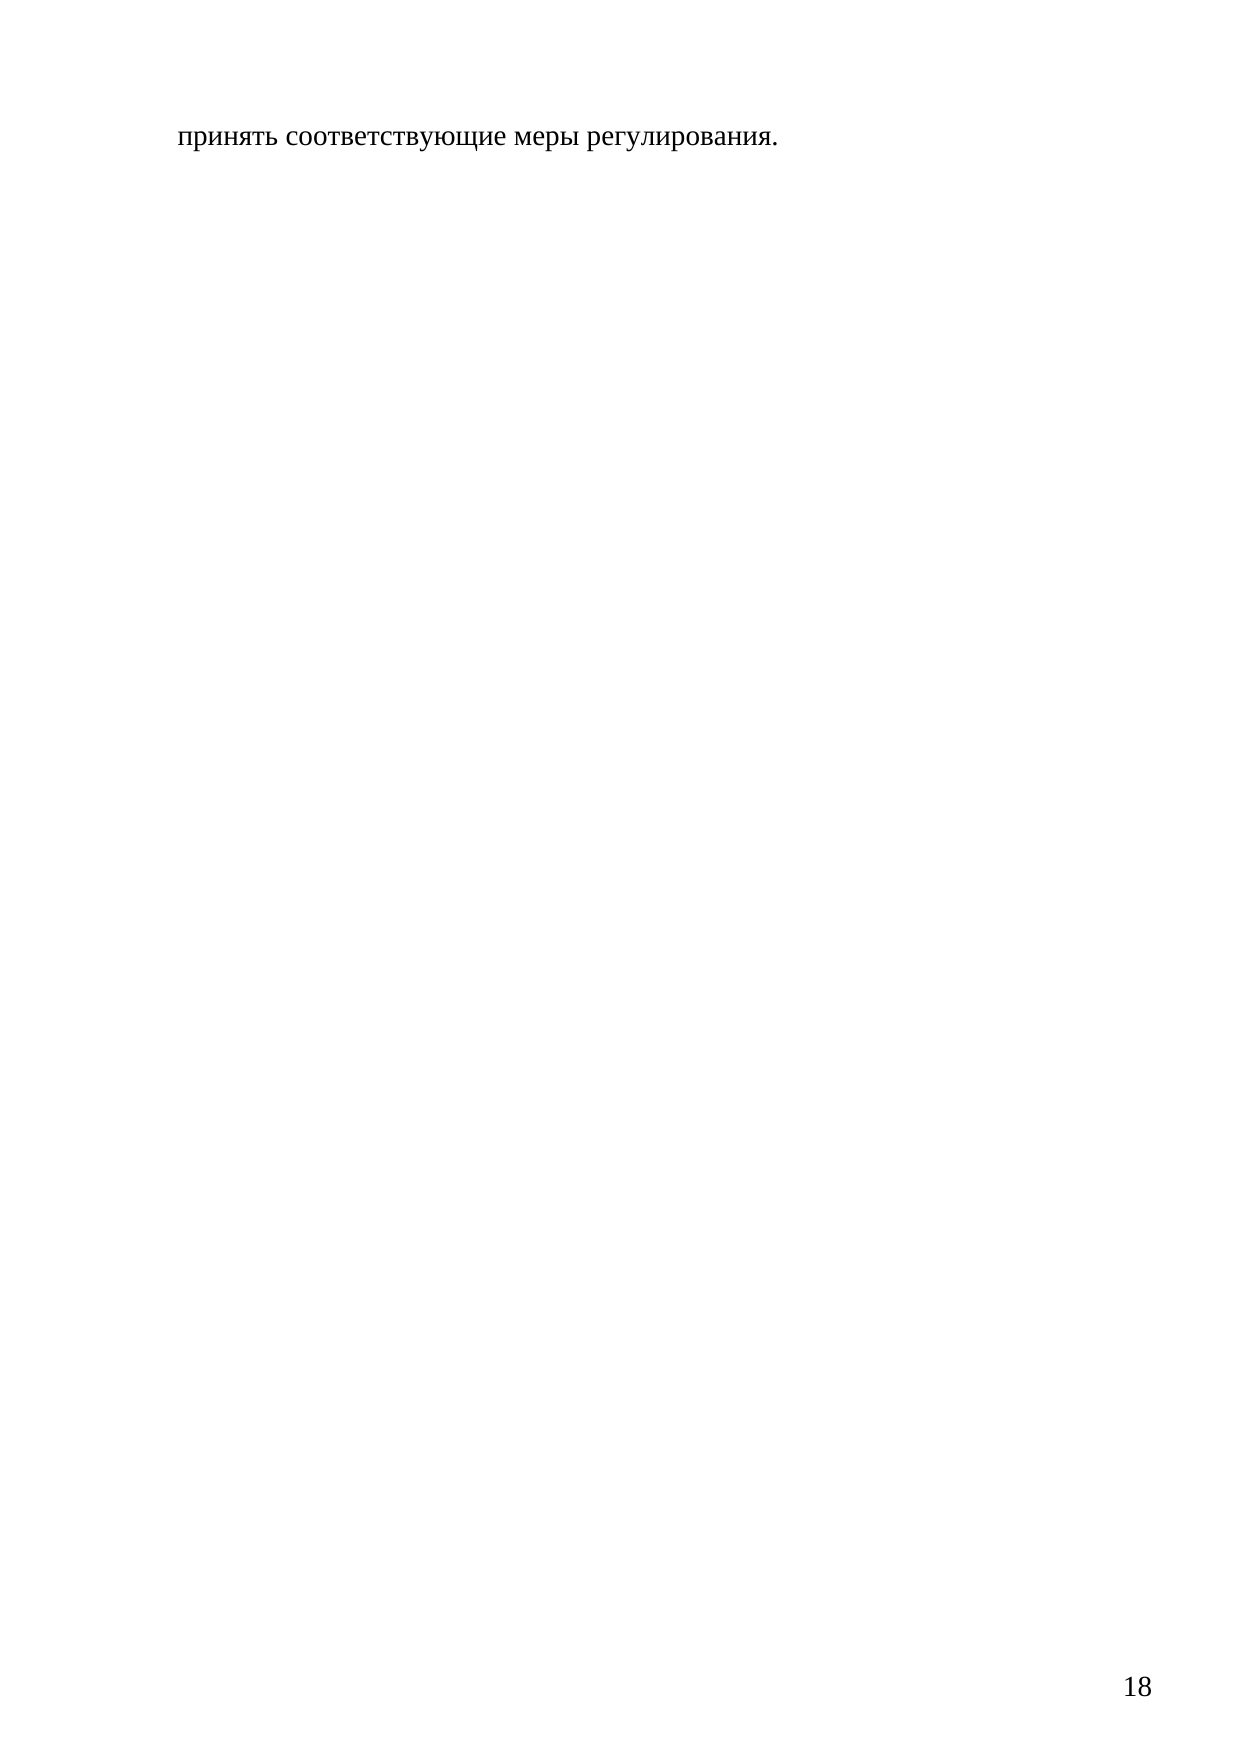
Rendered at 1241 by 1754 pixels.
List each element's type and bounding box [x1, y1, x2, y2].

text [177, 118, 1152, 152]
